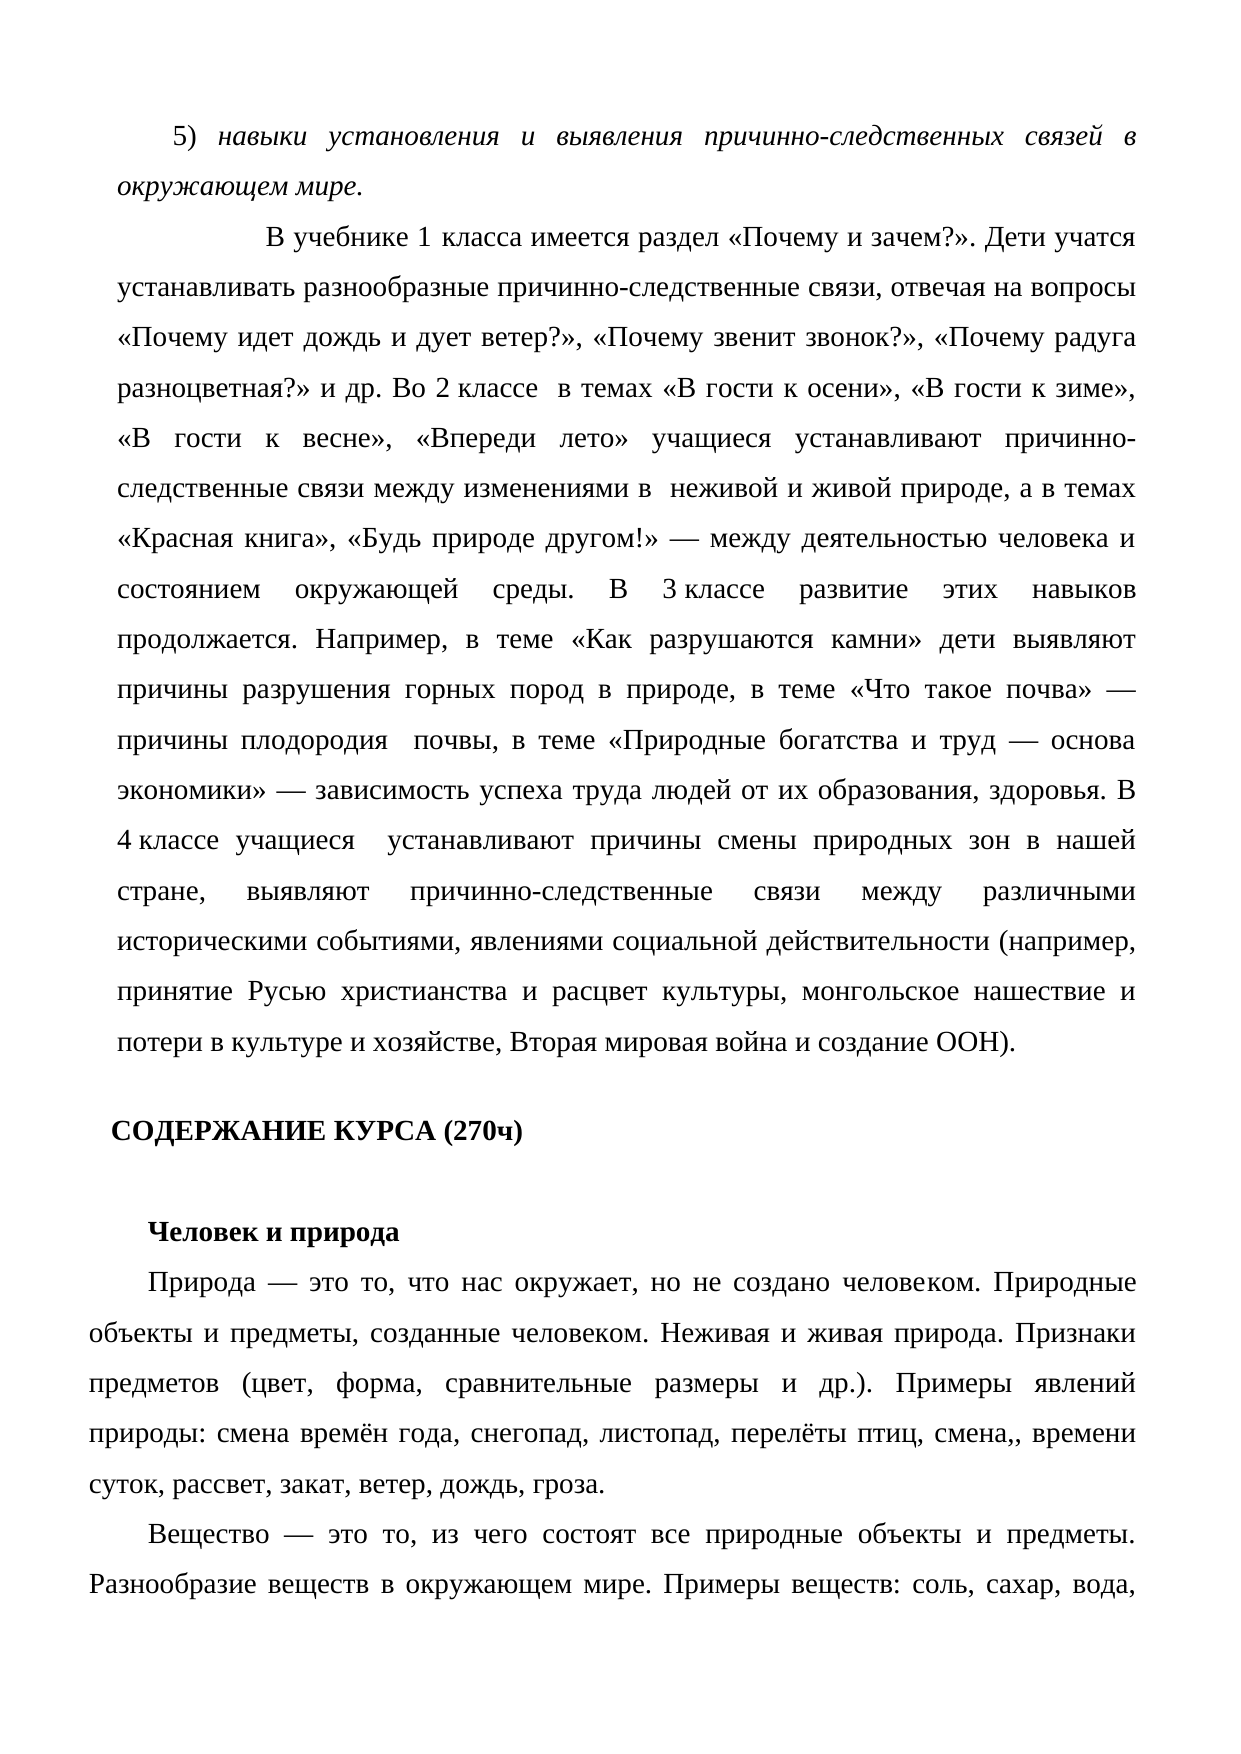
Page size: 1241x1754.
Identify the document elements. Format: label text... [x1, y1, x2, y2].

subtitle В учебнике 1 класса имеется раздел «Почему и зачем?». Дети учатся устанавливать разнообразные причинно-следственные связи, отвечая на вопросы «Почему идет дождь и дует ветер?», «Почему звенит звонок?», «Почему радуга разноцветная?» и др. Во 2 классе в темах «В гости к осени», «В гости к зиме», «В гости к весне», «Впереди лето» учащиеся устанавливают причинно-следственные связи между изменениями в неживой и живой природе, а в темах «Красная книга», «Будь природе другом!» — между деятельностью человека и состоянием окружающей среды. В 3 классе развитие этих навыков продолжается. Например, в теме «Как разрушаются камни» дети выявляют причины разрушения горных пород в природе, в теме «Что такое почва» — причины плодородия почвы, в теме «Природные богатства и труд — основа экономики» — зависимость успеха труда людей от их образования, здоровья. В 4 классе учащиеся устанавливают причины смены природных зон в нашей стране, выявляют причинно-следственные связи между различными историческими событиями, явлениями социальной действительности (например, принятие Русью христианства и расцвет культуры, монгольское нашествие и потери в культуре и хозяйстве, Вторая мировая война и создание ООН). [89, 219, 1137, 1057]
text СОДЕРЖАНИЕ КУРСА (270ч) [89, 1113, 1137, 1147]
text Природа — это то, что нас окружает, но не создано человеком. Природные объекты и предметы, созданные человеком. Неживая и живая природа. Признаки предметов (цвет, форма, сравнительные размеры и др.). Примеры явлений природы: смена времён года, снегопад, листопад, перелёты птиц, смена,, времени суток, рассвет, закат, ветер, дождь, гроза. [89, 1264, 1137, 1499]
subtitle 5) навыки установления и выявления причинно-следственных связей в окружающем мире. [89, 118, 1137, 202]
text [89, 1516, 1137, 1600]
text Человек и природа [89, 1214, 1137, 1248]
